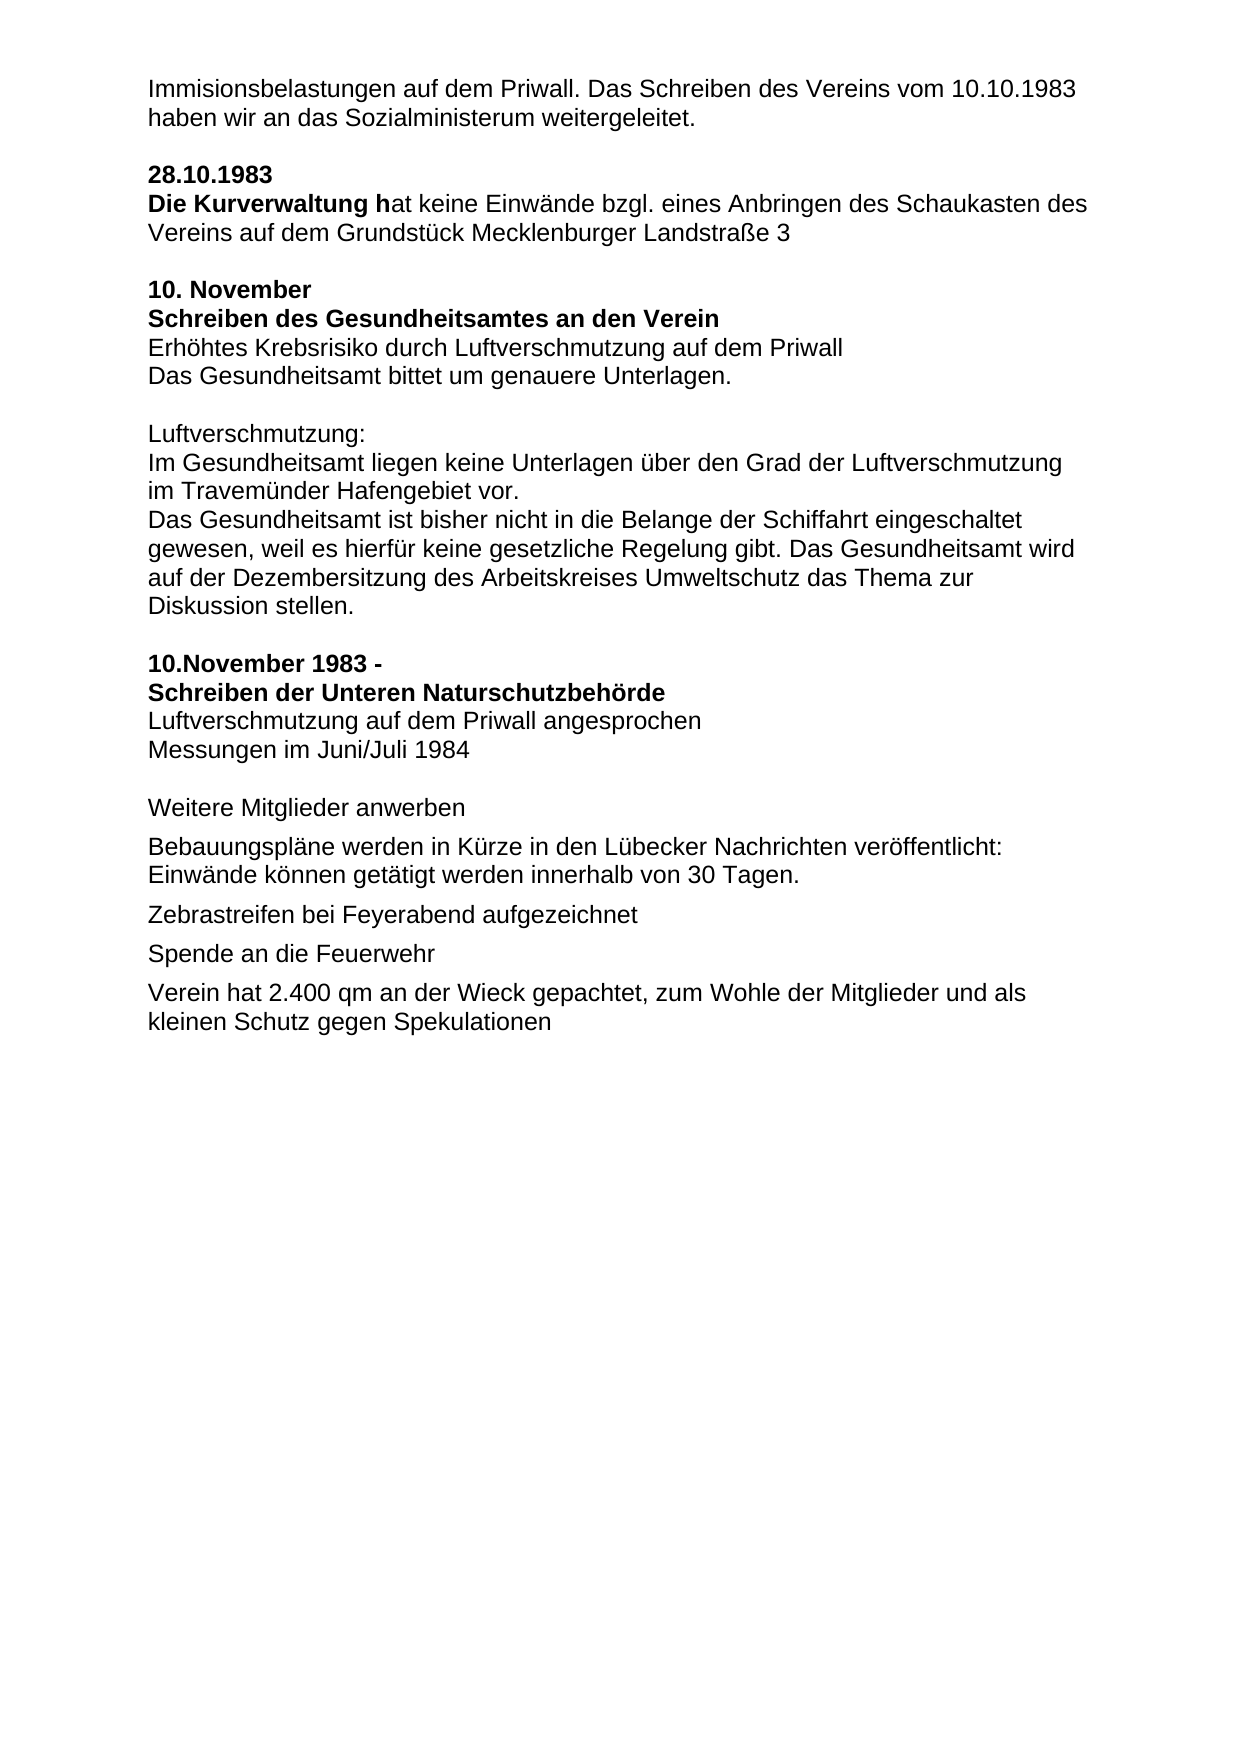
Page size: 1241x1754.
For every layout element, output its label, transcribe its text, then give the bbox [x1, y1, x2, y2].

text Messungen im Juni/Juli 1984 [148, 735, 1093, 764]
text Das Gesundheitsamt bittet um genauere Unterlagen. [148, 361, 1093, 390]
text Die Kurverwaltung hat keine Einwände bzgl. eines Anbringen des Schaukasten des Vereins auf dem Grundstück Mecklenburger Landstraße 3 [148, 189, 1093, 246]
text Das Gesundheitsamt ist bisher nicht in die Belange der Schiffahrt eingeschaltet gewesen, weil es hierfür keine gesetzliche Regelung gibt. Das Gesundheitsamt wird auf der Dezembersitzung des Arbeitskreises Umweltschutz das Thema zur Diskussion stellen. [148, 505, 1093, 620]
text Verein hat 2.400 qm an der Wieck gepachtet, zum Wohle der Mitglieder und als kleinen Schutz gegen Spekulationen [148, 978, 1093, 1036]
text Spende an die Feuerwehr [148, 939, 1093, 968]
text Erhöhtes Krebsrisiko durch Luftverschmutzung auf dem Priwall [148, 333, 1093, 361]
text Immisionsbelastungen auf dem Priwall. Das Schreiben des Vereins vom 10.10.1983 haben wir an das Sozialministerum weitergeleitet. [148, 74, 1093, 131]
text 28.10.1983 [148, 160, 1093, 189]
text Weitere Mitglieder anwerben [148, 793, 1093, 821]
text Zebrastreifen bei Feyerabend aufgezeichnet [148, 900, 1093, 928]
text Bebauungspläne werden in Kürze in den Lübecker Nachrichten veröffentlicht: Einwände können getätigt werden innerhalb von 30 Tagen. [148, 832, 1093, 889]
text Luftverschmutzung: [148, 419, 1093, 448]
text Schreiben der Unteren Naturschutzbehörde [148, 678, 1093, 706]
text Im Gesundheitsamt liegen keine Unterlagen über den Grad der Luftverschmutzung im Travemünder Hafengebiet vor. [148, 448, 1093, 505]
text Luftverschmutzung auf dem Priwall angesprochen [148, 706, 1093, 735]
text 10. November [148, 275, 1093, 304]
text Schreiben des Gesundheitsamtes an den Verein [148, 304, 1093, 333]
text 10.November 1983 - [148, 649, 1093, 678]
